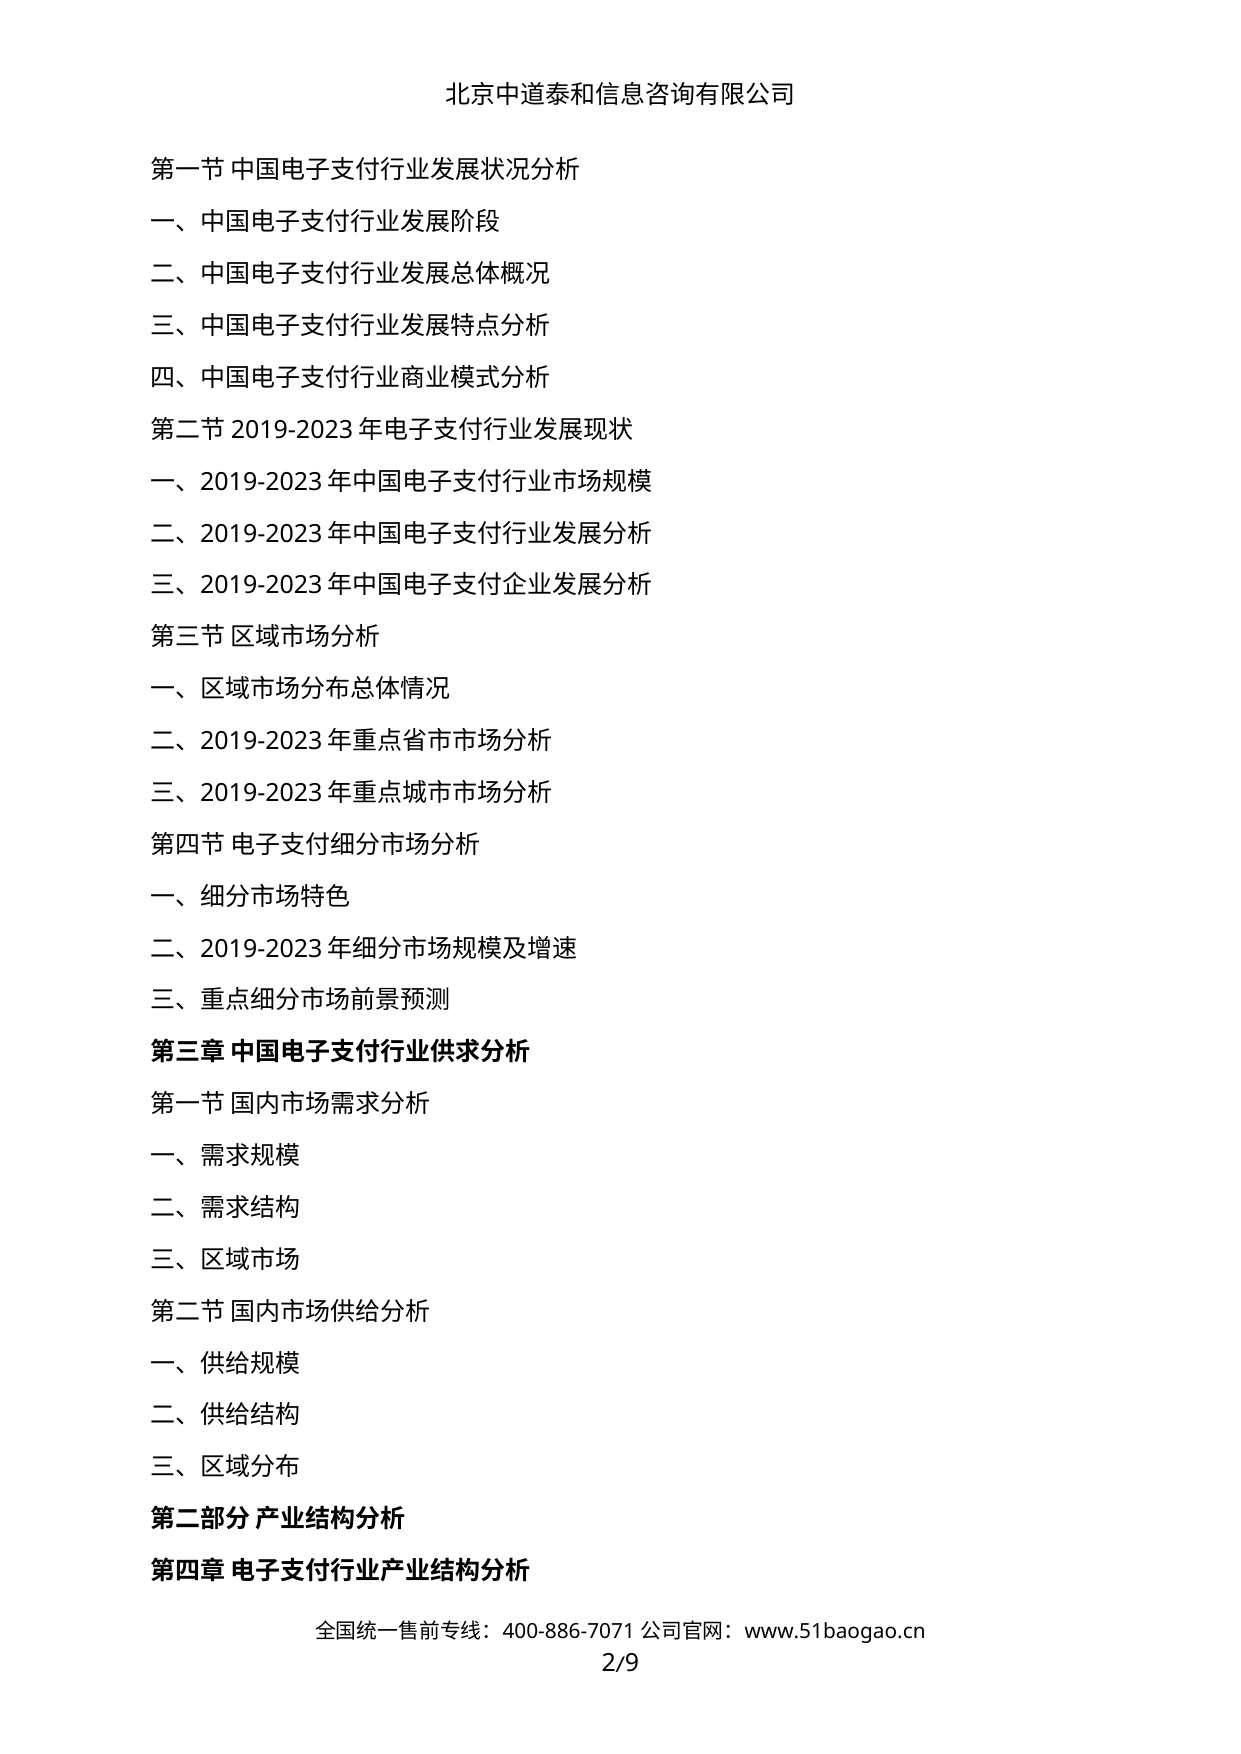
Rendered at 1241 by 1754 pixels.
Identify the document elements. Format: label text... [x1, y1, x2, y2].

text 第三章 中国电子支付行业供求分析 [150, 1032, 1090, 1068]
text 三、重点细分市场前景预测 [150, 980, 1090, 1016]
text 第一节 中国电子支付行业发展状况分析 [150, 150, 1090, 186]
text 三、2019-2023年中国电子支付企业发展分析 [150, 565, 1090, 601]
text 四、中国电子支付行业商业模式分析 [150, 357, 1090, 394]
text 一、供给规模 [150, 1343, 1090, 1379]
text 三、中国电子支付行业发展特点分析 [150, 306, 1090, 342]
text 第二节 2019-2023年电子支付行业发展现状 [150, 409, 1090, 446]
text 一、细分市场特色 [150, 876, 1090, 912]
text 二、中国电子支付行业发展总体概况 [150, 254, 1090, 290]
text 二、需求结构 [150, 1187, 1090, 1224]
text 第一节 国内市场需求分析 [150, 1084, 1090, 1120]
text 第二节 国内市场供给分析 [150, 1291, 1090, 1327]
text 一、2019-2023年中国电子支付行业市场规模 [150, 461, 1090, 497]
text 三、区域分布 [150, 1447, 1090, 1483]
text 一、区域市场分布总体情况 [150, 669, 1090, 705]
text 二、供给结构 [150, 1395, 1090, 1431]
text 第四节 电子支付细分市场分析 [150, 824, 1090, 861]
text 第四章 电子支付行业产业结构分析 [150, 1551, 1090, 1587]
text 一、中国电子支付行业发展阶段 [150, 202, 1090, 238]
text 二、2019-2023年中国电子支付行业发展分析 [150, 513, 1090, 549]
text 二、2019-2023年重点省市市场分析 [150, 721, 1090, 757]
text 三、2019-2023年重点城市市场分析 [150, 772, 1090, 809]
text 二、2019-2023年细分市场规模及增速 [150, 928, 1090, 964]
text 三、区域市场 [150, 1239, 1090, 1276]
text 第二部分 产业结构分析 [150, 1499, 1090, 1535]
text 第三节 区域市场分析 [150, 617, 1090, 653]
text 一、需求规模 [150, 1136, 1090, 1172]
